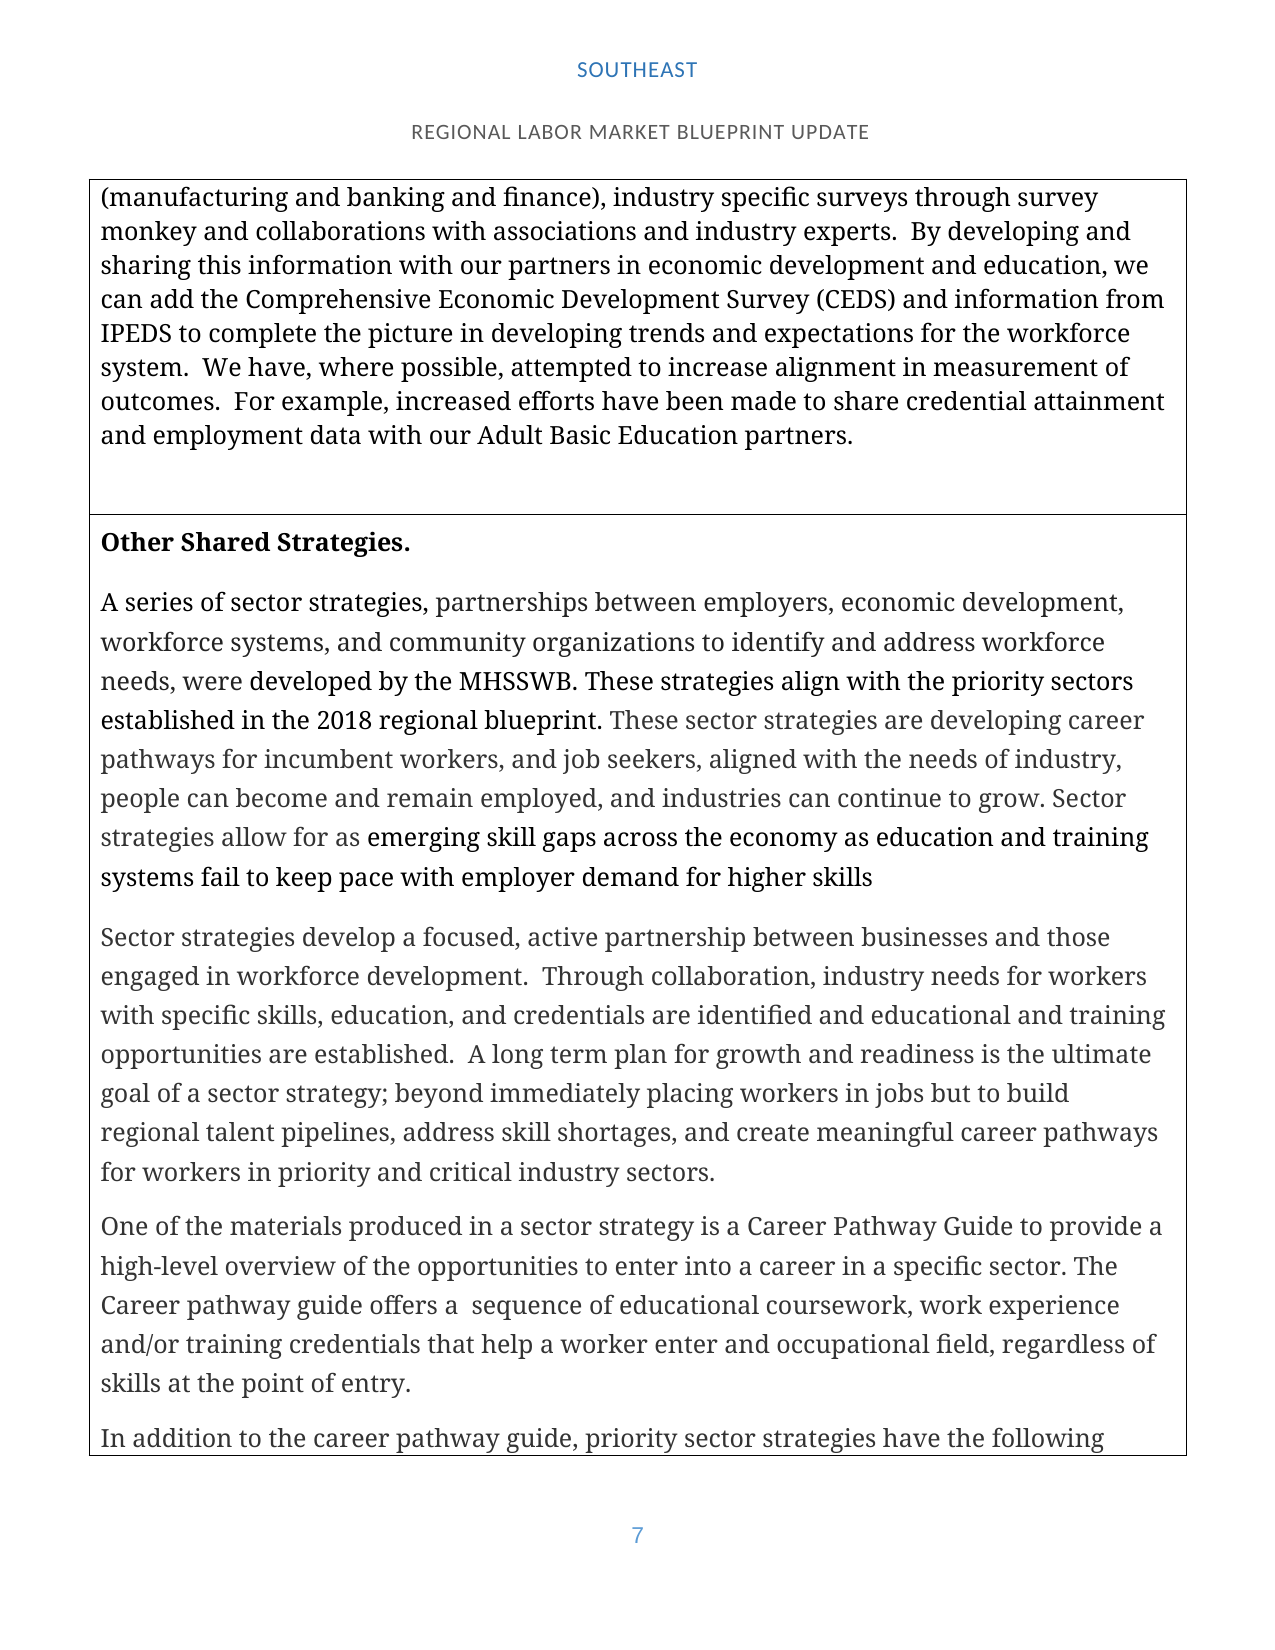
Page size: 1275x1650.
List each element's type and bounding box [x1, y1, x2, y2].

table_cell [90, 180, 1186, 513]
table_cell [90, 515, 1186, 1454]
